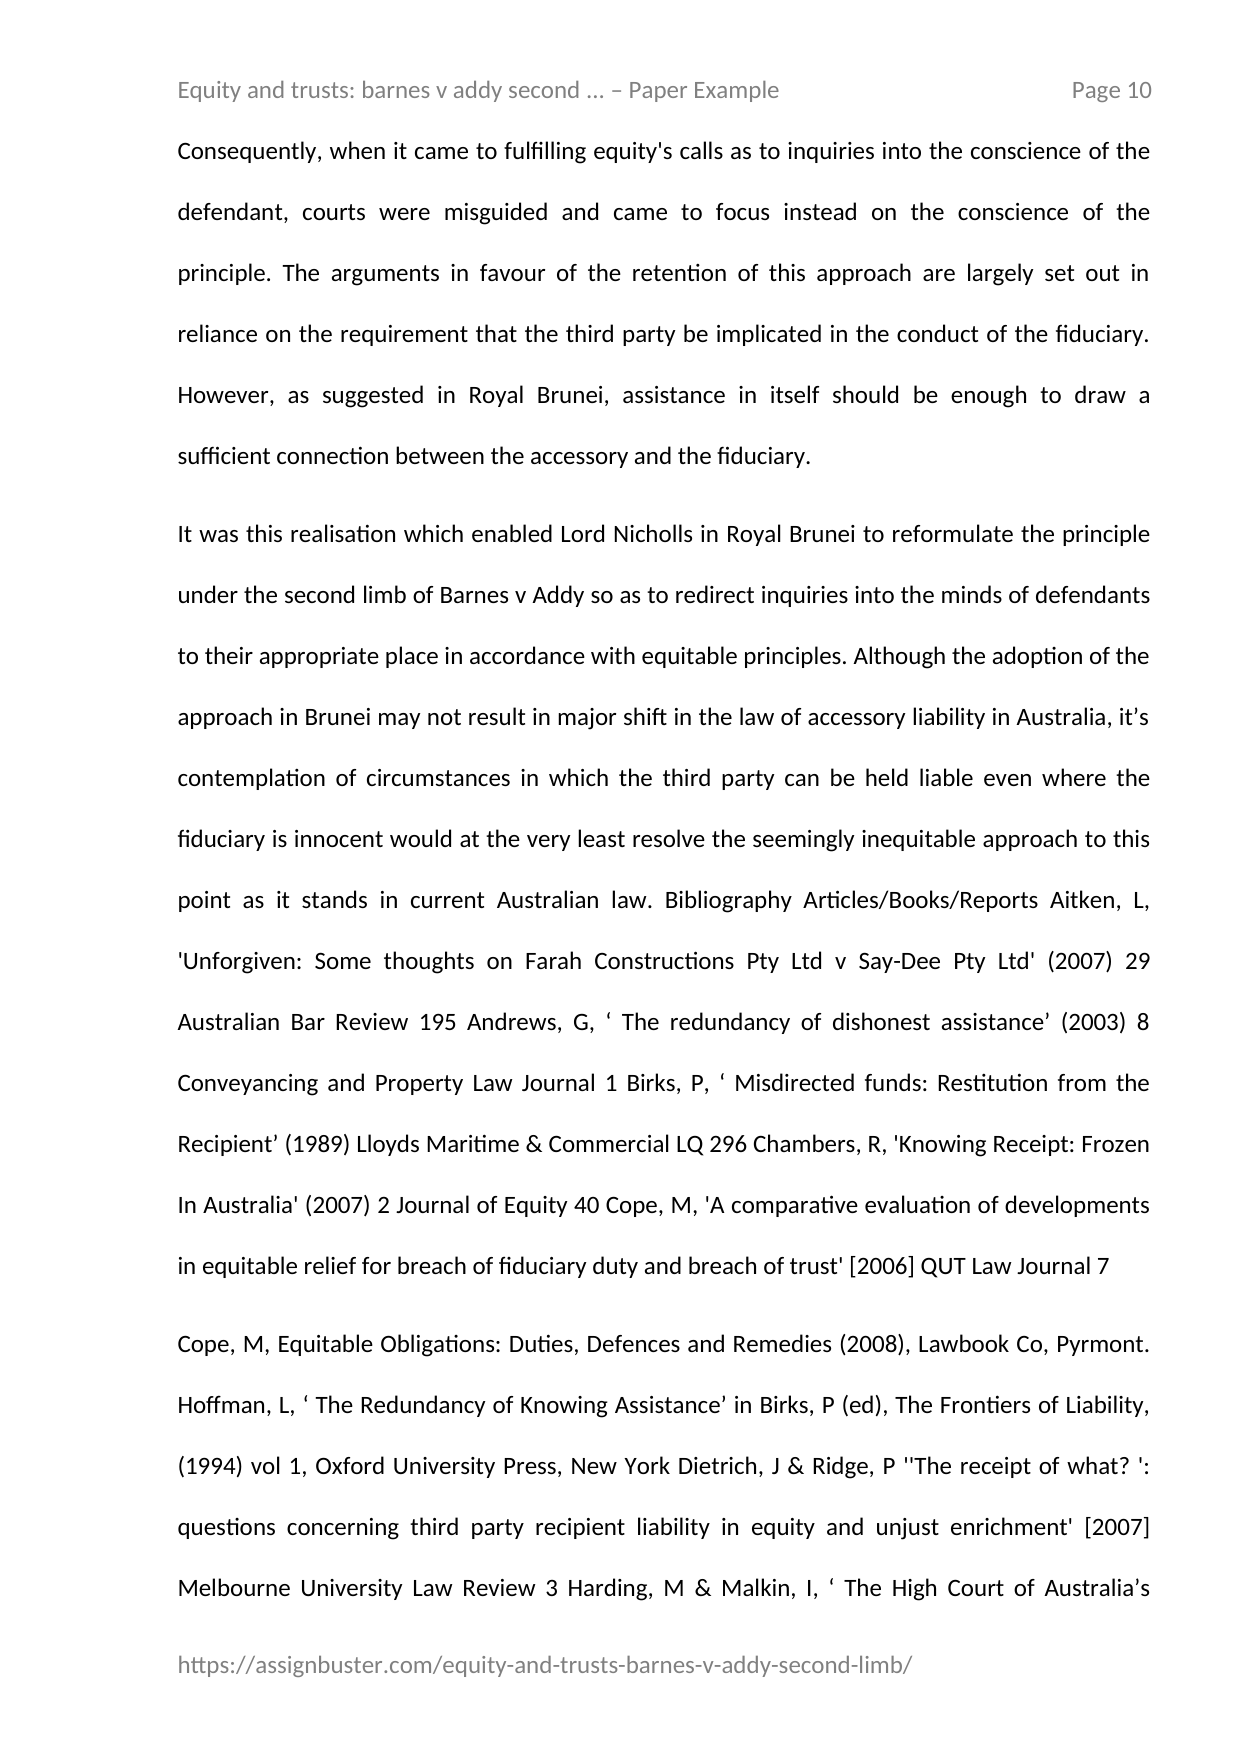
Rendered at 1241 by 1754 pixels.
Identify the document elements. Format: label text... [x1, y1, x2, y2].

text Consequently, when it came to fulfilling equity's calls as to inquiries into the conscience of the defendant, courts were misguided and came to focus instead on the conscience of the principle. The arguments in favour of the retention of this approach are largely set out in reliance on the requirement that the third party be implicated in the conduct of the fiduciary. However, as suggested in Royal Brunei, assistance in itself should be enough to draw a sufficient connection between the accessory and the fiduciary. [177, 135, 1152, 471]
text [177, 1328, 1152, 1603]
text It was this realisation which enabled Lord Nicholls in Royal Brunei to reformulate the principle under the second limb of Barnes v Addy so as to redirect inquiries into the minds of defendants to their appropriate place in accordance with equitable principles. Although the adoption of the approach in Brunei may not result in major shift in the law of accessory liability in Australia, it’s contemplation of circumstances in which the third party can be held liable even where the fiduciary is innocent would at the very least resolve the seemingly inequitable approach to this point as it stands in current Australian law. Bibliography Articles/Books/Reports Aitken, L, 'Unforgiven: Some thoughts on Farah Constructions Pty Ltd v Say-Dee Pty Ltd' (2007) 29 Australian Bar Review 195 Andrews, G, ‘ The redundancy of dishonest assistance’ (2003) 8 Conveyancing and Property Law Journal 1 Birks, P, ‘ Misdirected funds: Restitution from the Recipient’ (1989) Lloyds Maritime & Commercial LQ 296 Chambers, R, 'Knowing Receipt: Frozen In Australia' (2007) 2 Journal of Equity 40 Cope, M, 'A comparative evaluation of developments in equitable relief for breach of fiduciary duty and breach of trust' [2006] QUT Law Journal 7 [177, 518, 1152, 1281]
